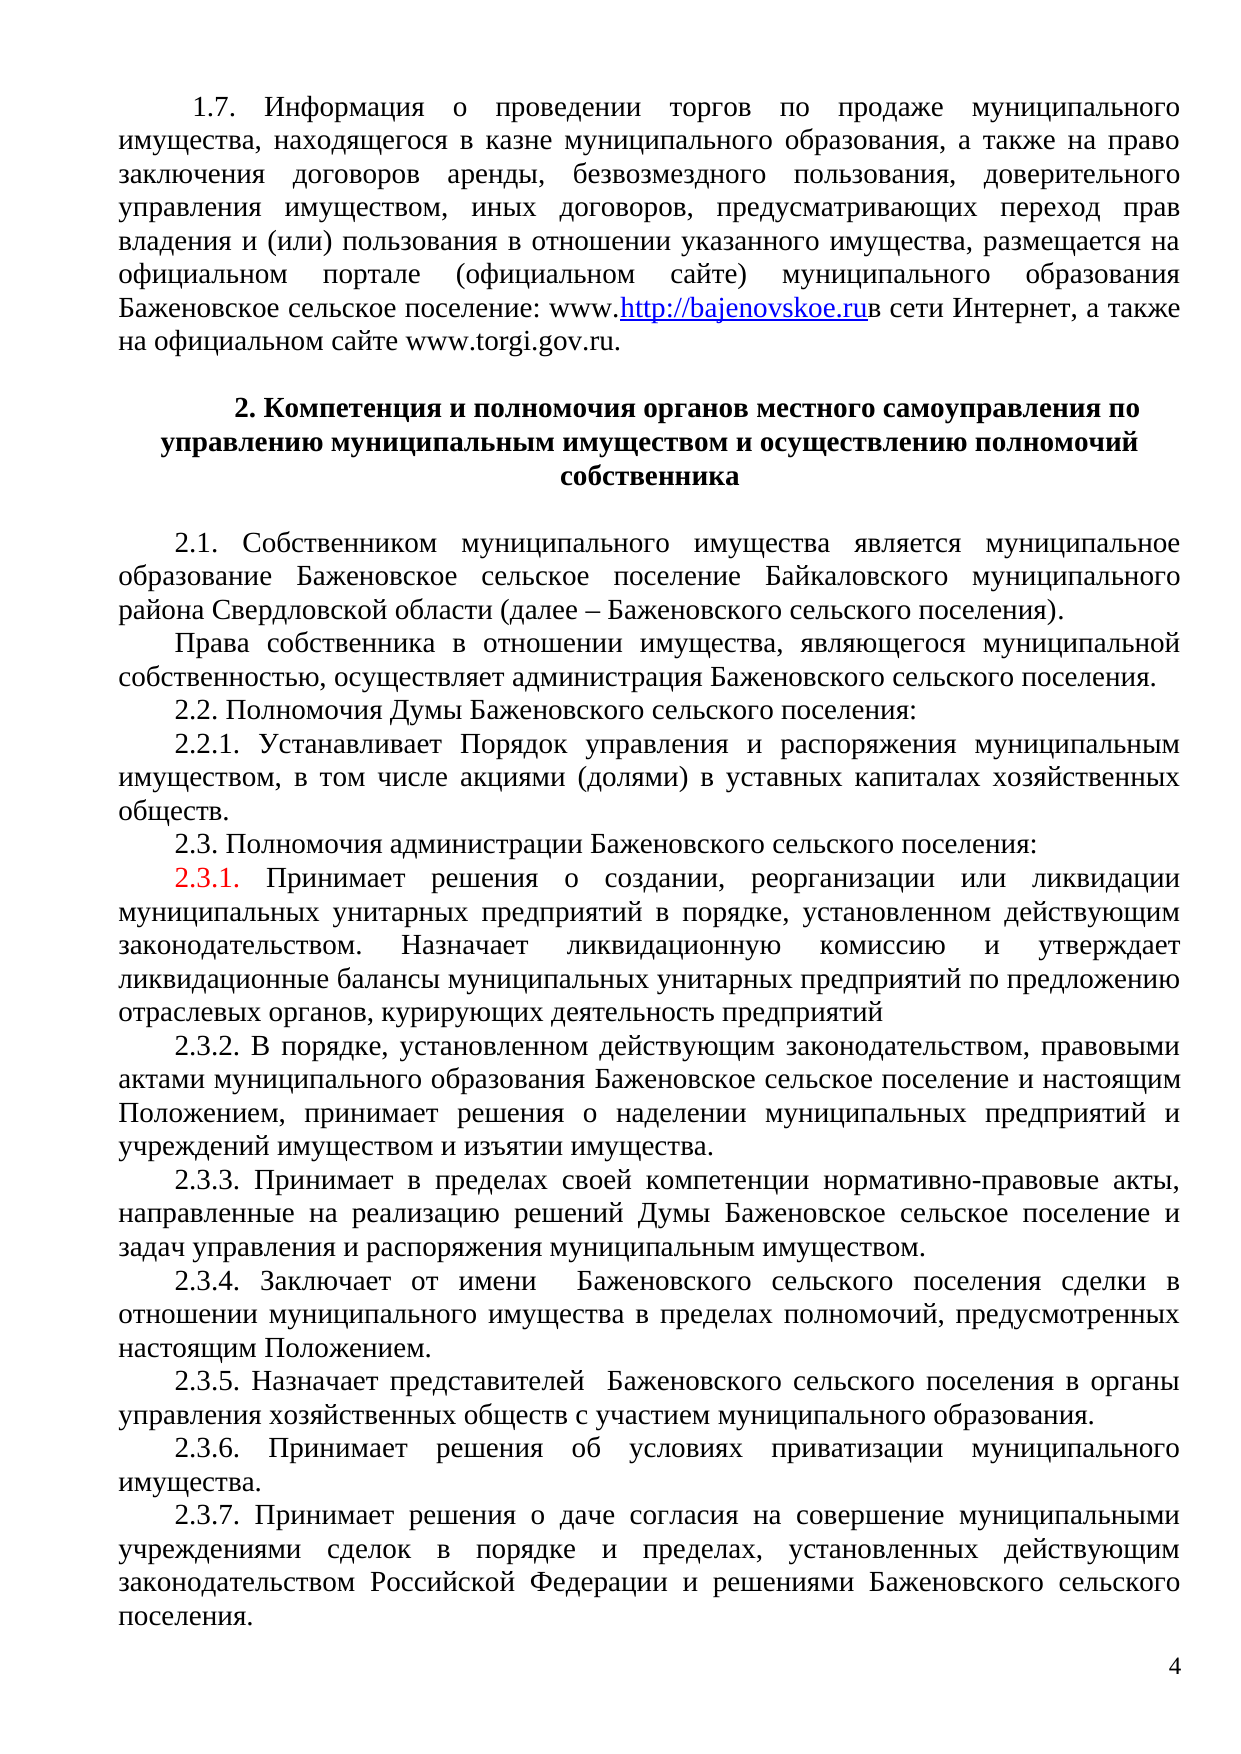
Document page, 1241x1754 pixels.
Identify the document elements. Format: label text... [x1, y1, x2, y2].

text 2.3.6. Принимает решения об условиях приватизации муниципального имущества. [118, 1430, 1181, 1497]
text 2.3. Полномочия администрации Баженовского сельского поселения: [118, 827, 1181, 860]
text 2.3.1. Принимает решения о создании, реорганизации или ликвидации муниципальных унитарных предприятий в порядке, установленном действующим законодательством. Назначает ликвидационную комиссию и утверждает ликвидационные балансы муниципальных унитарных предприятий по предложению отраслевых органов, курирующих деятельность предприятий [118, 860, 1181, 1028]
text 2.3.3. Принимает в пределах своей компетенции нормативно-правовые акты, направленные на реализацию решений Думы Баженовское сельское поселение и задач управления и распоряжения муниципальным имуществом. [118, 1162, 1181, 1263]
text 2. Компетенция и полномочия органов местного самоуправления по управлению муниципальным имуществом и осуществлению полномочий собственника [118, 391, 1181, 491]
text 1.7. Информация о проведении торгов по продаже муниципального имущества, находящегося в казне муниципального образования, а также на право заключения договоров аренды, безвозмездного пользования, доверительного управления имуществом, иных договоров, предусматривающих переход прав владения и (или) пользования в отношении указанного имущества, размещается на официальном портале (официальном сайте) муниципального образования Баженовское сельское поселение: www.http://bajenovskoe.ruв сети Интернет, а также на официальном сайте www.torgi.gov.ru. [118, 89, 1181, 357]
text 2.3.2. В порядке, установленном действующим законодательством, правовыми актами муниципального образования Баженовское сельское поселение и настоящим Положением, принимает решения о наделении муниципальных предприятий и учреждений имуществом и изъятии имущества. [118, 1028, 1181, 1162]
text Права собственника в отношении имущества, являющегося муниципальной собственностью, осуществляет администрация Баженовского сельского поселения. [118, 625, 1181, 692]
text 2.1. Собственником муниципального имущества является муниципальное образование Баженовское сельское поселение Байкаловского муниципального района Свердловской области (далее – Баженовского сельского поселения). [118, 525, 1181, 625]
text 2.3.7. Принимает решения о даче согласия на совершение муниципальными учреждениями сделок в порядке и пределах, установленных действующим законодательством Российской Федерации и решениями Баженовского сельского поселения. [118, 1497, 1181, 1632]
text 2.3.5. Назначает представителей Баженовского сельского поселения в органы управления хозяйственных обществ с участием муниципального образования. [118, 1363, 1181, 1430]
text 2.3.4. Заключает от имени Баженовского сельского поселения сделки в отношении муниципального имущества в пределах полномочий, предусмотренных настоящим Положением. [118, 1263, 1181, 1363]
text 2.2. Полномочия Думы Баженовского сельского поселения: [118, 692, 1181, 726]
text 2.2.1. Устанавливает Порядок управления и распоряжения муниципальным имуществом, в том числе акциями (долями) в уставных капиталах хозяйственных обществ. [118, 726, 1181, 827]
